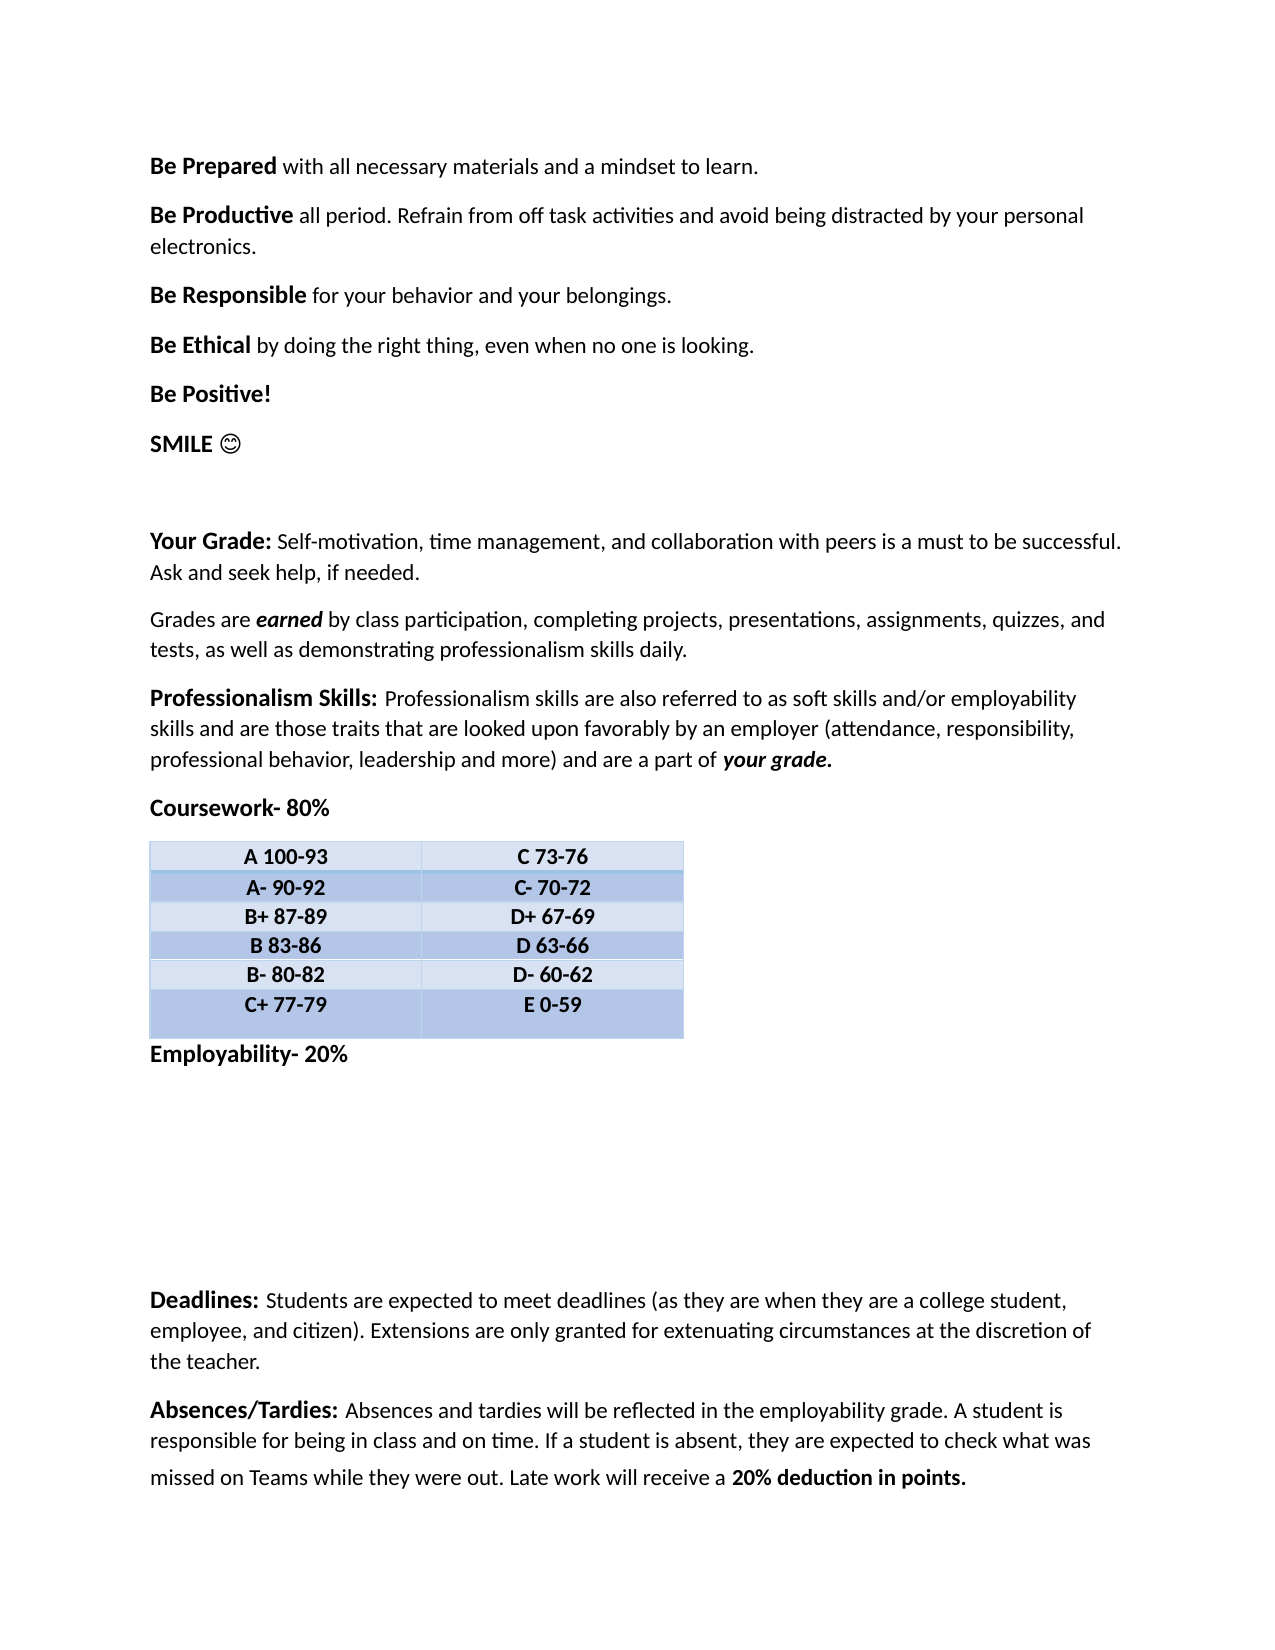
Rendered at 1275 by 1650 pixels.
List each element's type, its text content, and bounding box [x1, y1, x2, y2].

table_cell D+ 67-69 [422, 903, 683, 931]
text Professionalism Skills: Professionalism skills are also referred to as soft skills and/or employability skills and are those traits that are looked upon favorably by an employer (attendance, responsibility, professional behavior, leadership and more) and are a part of your grade. [150, 682, 1125, 773]
table_cell B- 80-82 [151, 961, 421, 989]
table_cell B+ 87-89 [151, 903, 421, 931]
table_cell B 83-86 [151, 932, 421, 959]
table_header A 100-93 [151, 842, 421, 870]
table_header C 73-76 [422, 842, 683, 870]
table_cell D 63-66 [422, 932, 683, 959]
table_cell A- 90-92 [151, 874, 421, 901]
text Absences/Tardies: Absences and tardies will be reflected in the employability grade. A student is responsible for being in class and on time. If a student is absent, they are expected to check what was missed on Teams while they were out. Late work will receive a 20% deduction in points. [150, 1394, 1125, 1493]
text Be Responsible for your behavior and your belongings. [150, 279, 1125, 310]
table_cell E 0-59 [422, 990, 683, 1038]
text Grades are earned by class participation, completing projects, presentations, assignments, quizzes, and tests, as well as demonstrating professionalism skills daily. [150, 605, 1125, 663]
text Deadlines: Students are expected to meet deadlines (as they are when they are a college student, employee, and citizen). Extensions are only granted for extenuating circumstances at the discretion of the teacher. [150, 1284, 1125, 1375]
text Be Positive! [150, 378, 1125, 409]
table_cell C+ 77-79 [151, 990, 421, 1038]
text Coursework- 80% [150, 792, 1125, 822]
table_cell C- 70-72 [422, 874, 683, 901]
text Be Productive all period. Refrain from off task activities and avoid being distracted by your personal electronics. [150, 199, 1125, 260]
table_cell D- 60-62 [422, 961, 683, 989]
text SMILE [150, 428, 1125, 459]
text Be Prepared with all necessary materials and a mindset to learn. [150, 150, 1125, 181]
text Employability- 20% [150, 1039, 1125, 1069]
text Be Ethical by doing the right thing, even when no one is looking. [150, 329, 1125, 359]
text Your Grade: Self-motivation, time management, and collaboration with peers is a must to be successful. Ask and seek help, if needed. [150, 525, 1125, 586]
